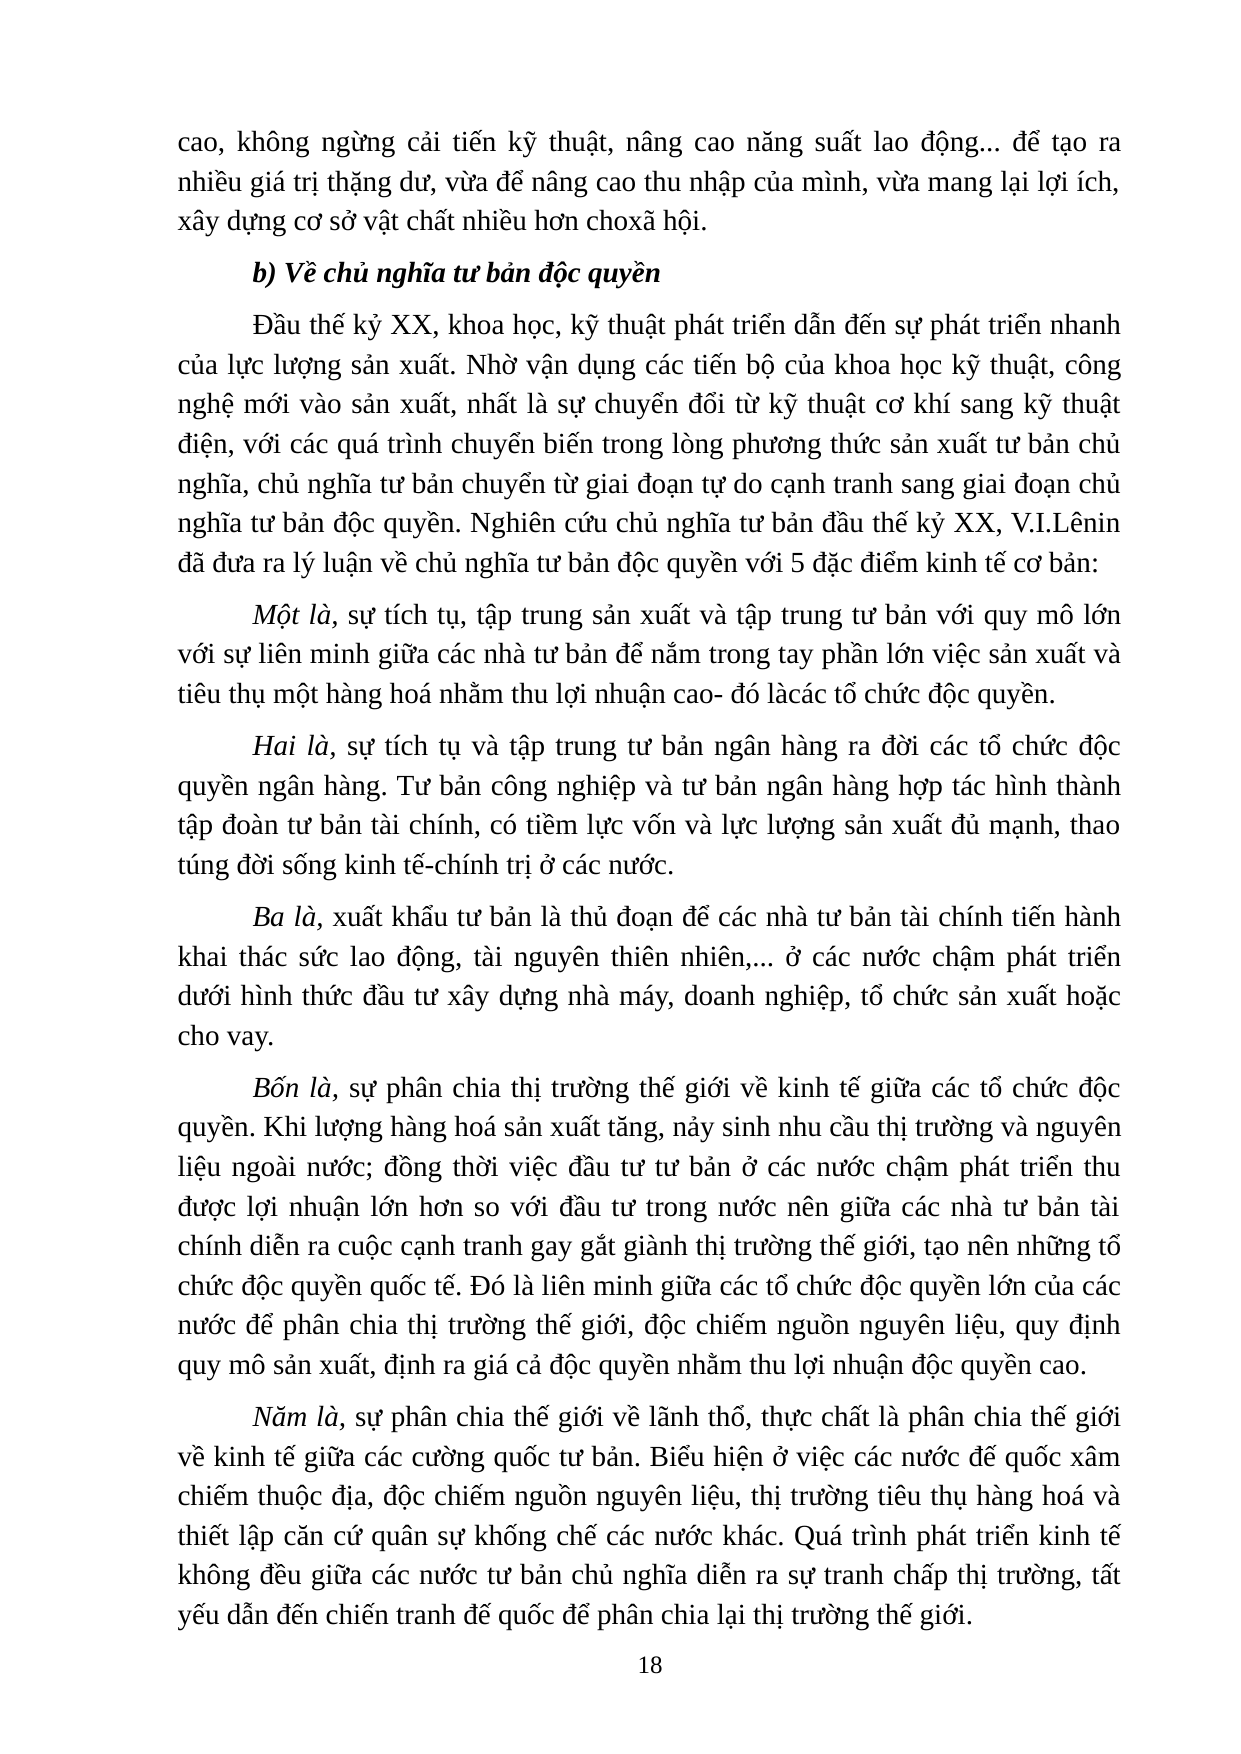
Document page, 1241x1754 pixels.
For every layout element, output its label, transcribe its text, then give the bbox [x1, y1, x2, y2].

text Hai là, sự tích tụ và tập trung tư bản ngân hàng ra đời các tổ chức độc quyền ngân hàng. Tư bản công nghiệp và tư bản ngân hàng hợp tác hình thành tập đoàn tư bản tài chính, có tiềm lực vốn và lực lượng sản xuất đủ mạnh, thao túng đời sống kinh tế-chính trị ở các nước. [177, 722, 1122, 881]
text Bốn là, sự phân chia thị trường thế giới về kinh tế giữa các tổ chức độc quyền. Khi lượng hàng hoá sản xuất tăng, nảy sinh nhu cầu thị trường và nguyên liệu ngoài nước; đồng thời việc đầu tư tư bản ở các nước chậm phát triển thu được lợi nhuận lớn hơn so với đầu tư trong nước nên giữa các nhà tư bản tài chính diễn ra cuộc cạnh tranh gay gắt giành thị trường thế giới, tạo nên những tổ chức độc quyền quốc tế. Đó là liên minh giữa các tổ chức độc quyền lớn của các nước để phân chia thị trường thế giới, độc chiếm nguồn nguyên liệu, quy định quy mô sản xuất, định ra giá cả độc quyền nhằm thu lợi nhuận độc quyền cao. [177, 1064, 1122, 1381]
text Năm là, sự phân chia thế giới về lãnh thổ, thực chất là phân chia thế giới về kinh tế giữa các cường quốc tư bản. Biểu hiện ở việc các nước đế quốc xâm chiếm thuộc địa, độc chiếm nguồn nguyên liệu, thị trường tiêu thụ hàng hoá và thiết lập căn cứ quân sự khống chế các nước khác. Quá trình phát triển kinh tế không đều giữa các nước tư bản chủ nghĩa diễn ra sự tranh chấp thị trường, tất yếu dẫn đến chiến tranh đế quốc để phân chia lại thị trường thế giới. [177, 1393, 1122, 1631]
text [177, 118, 1122, 237]
text Ba là, xuất khẩu tư bản là thủ đoạn để các nhà tư bản tài chính tiến hành khai thác sức lao động, tài nguyên thiên nhiên,... ở các nước chậm phát triển dưới hình thức đầu tư xây dựng nhà máy, doanh nghiệp, tổ chức sản xuất hoặc cho vay. [177, 893, 1122, 1051]
text Đầu thế kỷ XX, khoa học, kỹ thuật phát triển dẫn đến sự phát triển nhanh của lực lượng sản xuất. Nhờ vận dụng các tiến bộ của khoa học kỹ thuật, công nghệ mới vào sản xuất, nhất là sự chuyển đổi từ kỹ thuật cơ khí sang kỹ thuật điện, với các quá trình chuyển biến trong lòng phương thức sản xuất tư bản chủ nghĩa, chủ nghĩa tư bản chuyển từ giai đoạn tự do cạnh tranh sang giai đoạn chủ nghĩa tư bản độc quyền. Nghiên cứu chủ nghĩa tư bản đầu thế kỷ XX, V.I.Lênin đã đưa ra lý luận về chủ nghĩa tư bản độc quyền với 5 đặc điểm kinh tế cơ bản: [177, 301, 1122, 578]
text b) Về chủ nghĩa tư bản độc quyền [177, 249, 1122, 289]
text Một là, sự tích tụ, tập trung sản xuất và tập trung tư bản với quy mô lớn với sự liên minh giữa các nhà tư bản để nắm trong tay phần lớn việc sản xuất và tiêu thụ một hàng hoá nhằm thu lợi nhuận cao- đó làcác tổ chức độc quyền. [177, 591, 1122, 710]
